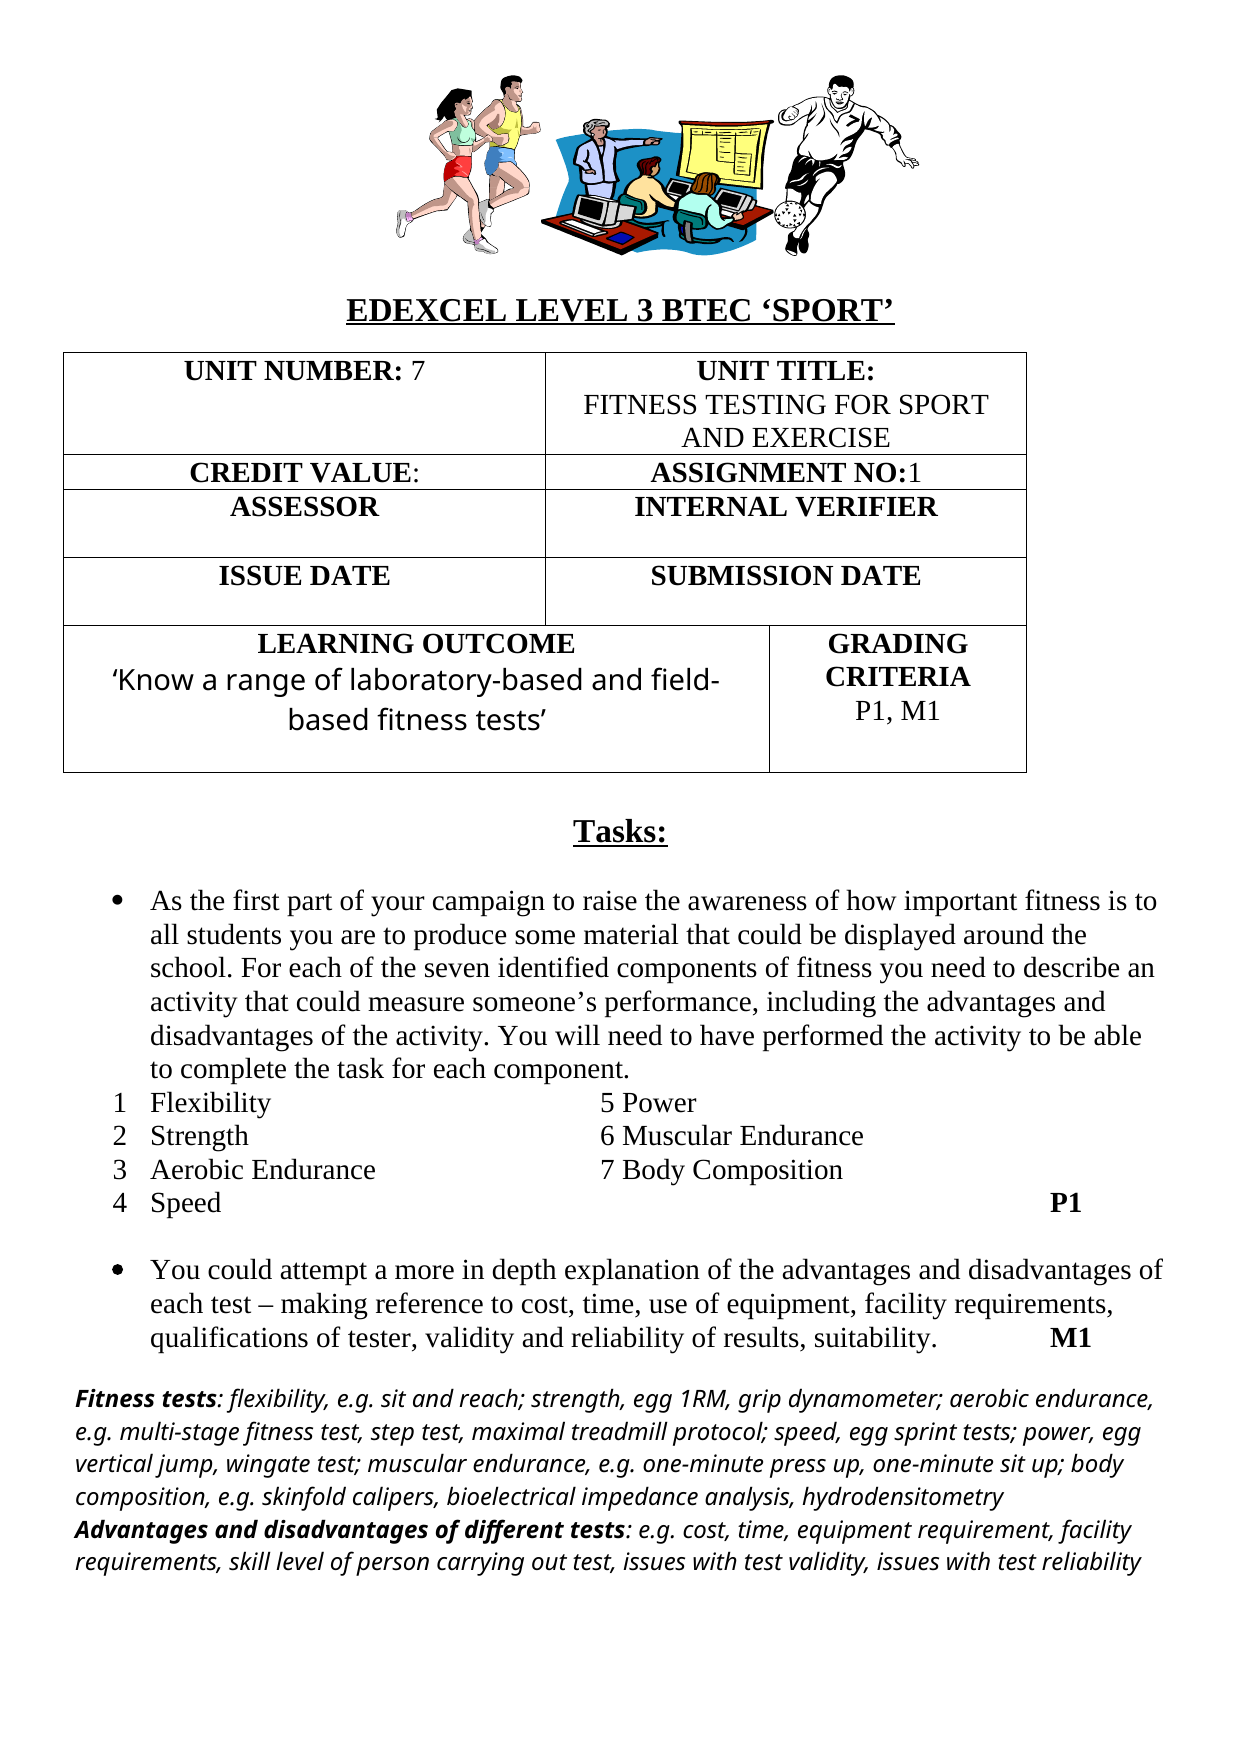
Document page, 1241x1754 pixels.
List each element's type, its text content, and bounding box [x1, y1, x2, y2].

table_cell ASSIGNMENT NO:1 [546, 455, 1026, 488]
table_cell ISSUE DATE [64, 558, 545, 625]
table_cell GRADING CRITERIA P1, M1 [770, 626, 1026, 772]
list Strength 6 Muscular Endurance [112, 1118, 1165, 1152]
text Tasks: [75, 812, 1165, 850]
text requirements, skill level of person carrying out test, issues with test validity, issues with test reliability [75, 1545, 1165, 1578]
list Speed P1 [112, 1185, 1165, 1219]
text Fitness tests: flexibility, e.g. sit and reach; strength, egg 1RM, grip dynamometer; aerobic endurance, e.g. multi-stage fitness test, step test, maximal treadmill protocol; speed, egg sprint tests; power, egg vertical jump, wingate test; muscular endurance, e.g. one-minute press up, one-minute sit up; body composition, e.g. skinfold calipers, bioelectrical impedance analysis, hydrodensitometry [75, 1382, 1165, 1512]
list Flexibility 5 Power [112, 1085, 1165, 1118]
table_header UNIT NUMBER: 7 [64, 353, 545, 454]
table_cell ASSESSOR [64, 490, 545, 557]
list Aerobic Endurance 7 Body Composition [112, 1152, 1165, 1185]
text Advantages and disadvantages of different tests: e.g. cost, time, equipment requirement, facility [75, 1512, 1165, 1545]
table_cell CREDIT VALUE: [64, 455, 545, 488]
list You could attempt a more in depth explanation of the advantages and disadvantages of each test – making reference to cost, time, use of equipment, facility requirements, qualifications of tester, validity and reliability of results, suitability. M1 [112, 1252, 1165, 1353]
table_header UNIT TITLE: FITNESS TESTING FOR SPORT AND EXERCISE [546, 353, 1026, 454]
table_cell LEARNING OUTCOME ‘Know a range of laboratory-based and field-based fitness tests’ [64, 626, 769, 772]
table_cell SUBMISSION DATE [546, 558, 1026, 625]
list As the first part of your campaign to raise the awareness of how important fitness is to all students you are to produce some material that could be displayed around the school. For each of the seven identified components of fitness you need to describe an activity that could measure someone’s performance, including the advantages and disadvantages of the activity. You will need to have performed the activity to be able to complete the task for each component. [112, 883, 1165, 1085]
table_cell INTERNAL VERIFIER [546, 490, 1026, 557]
text EDEXCEL LEVEL 3 BTEC ‘SPORT’ [75, 290, 1165, 328]
